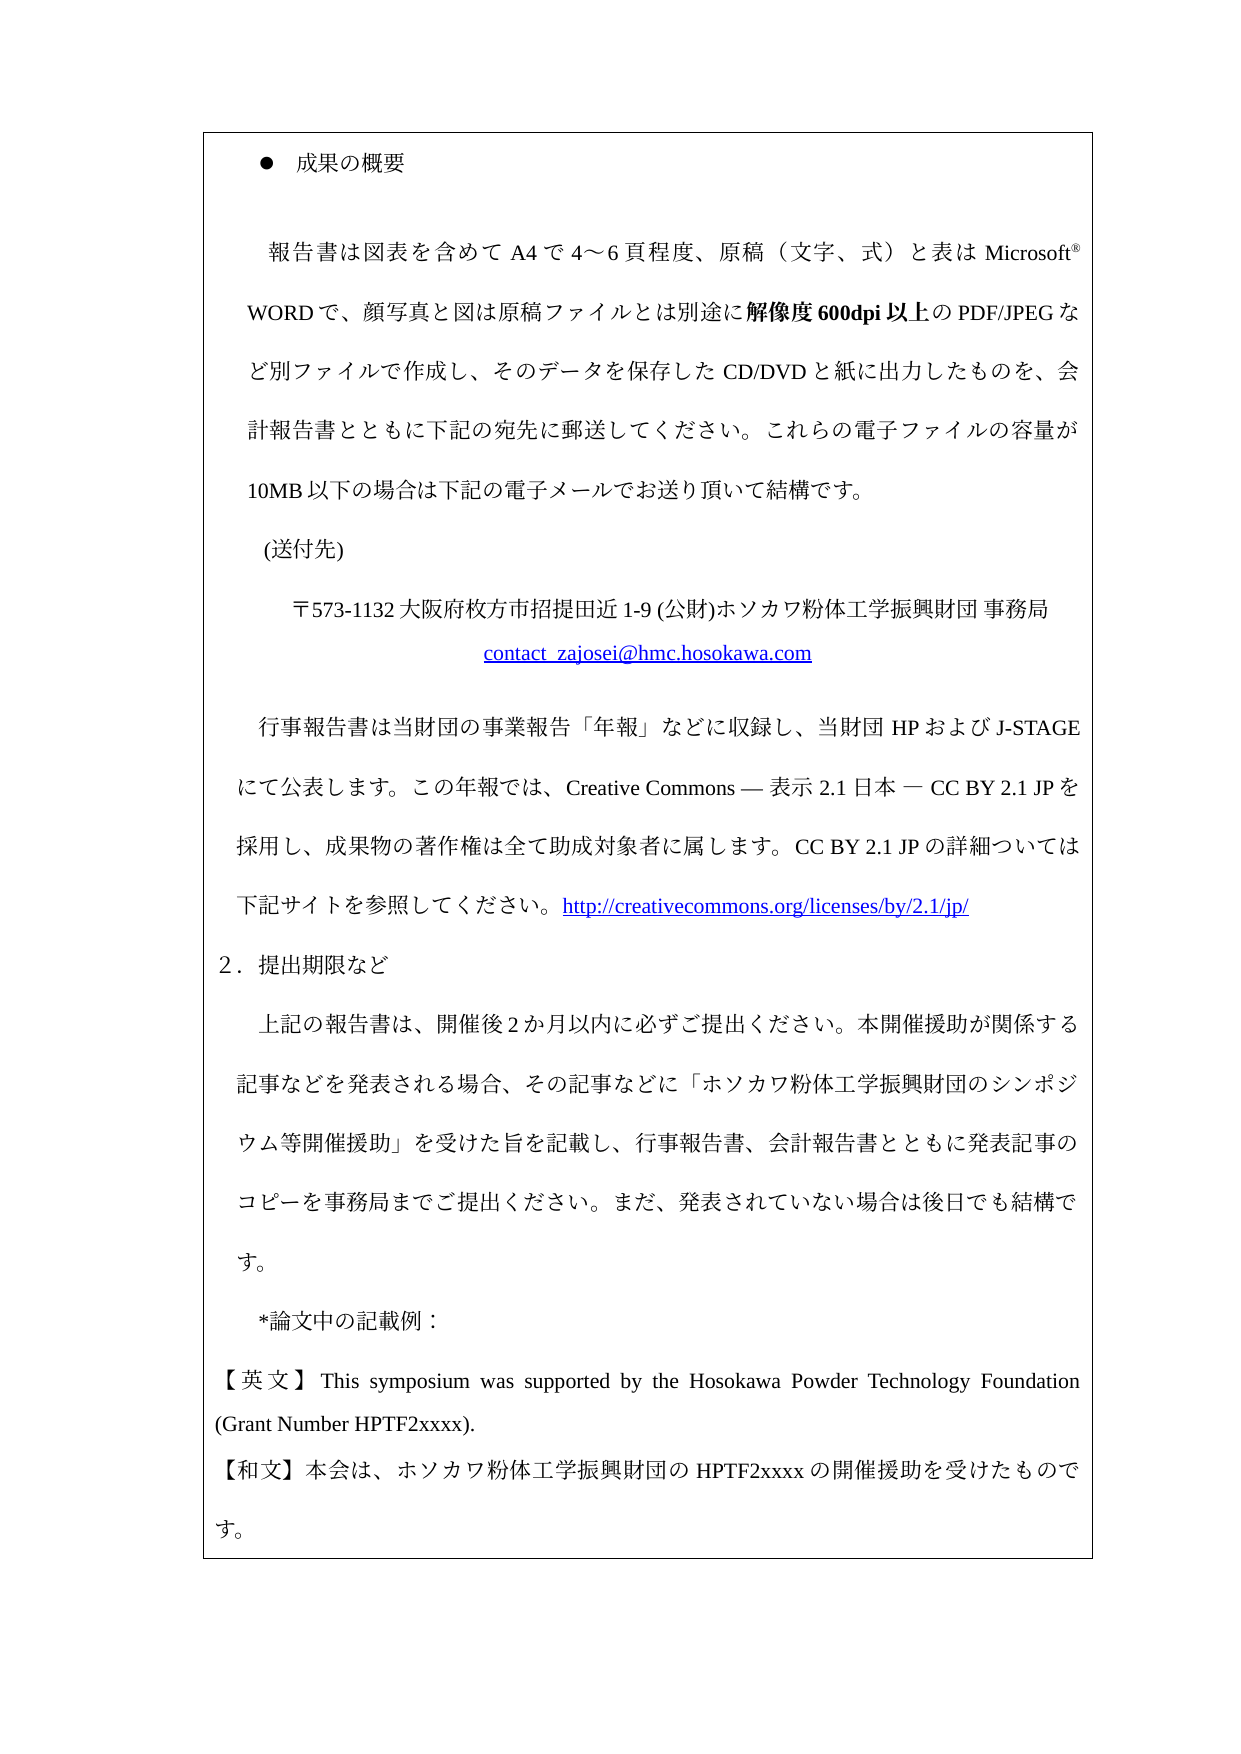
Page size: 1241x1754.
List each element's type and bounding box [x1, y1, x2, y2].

table_header [204, 133, 1092, 1558]
